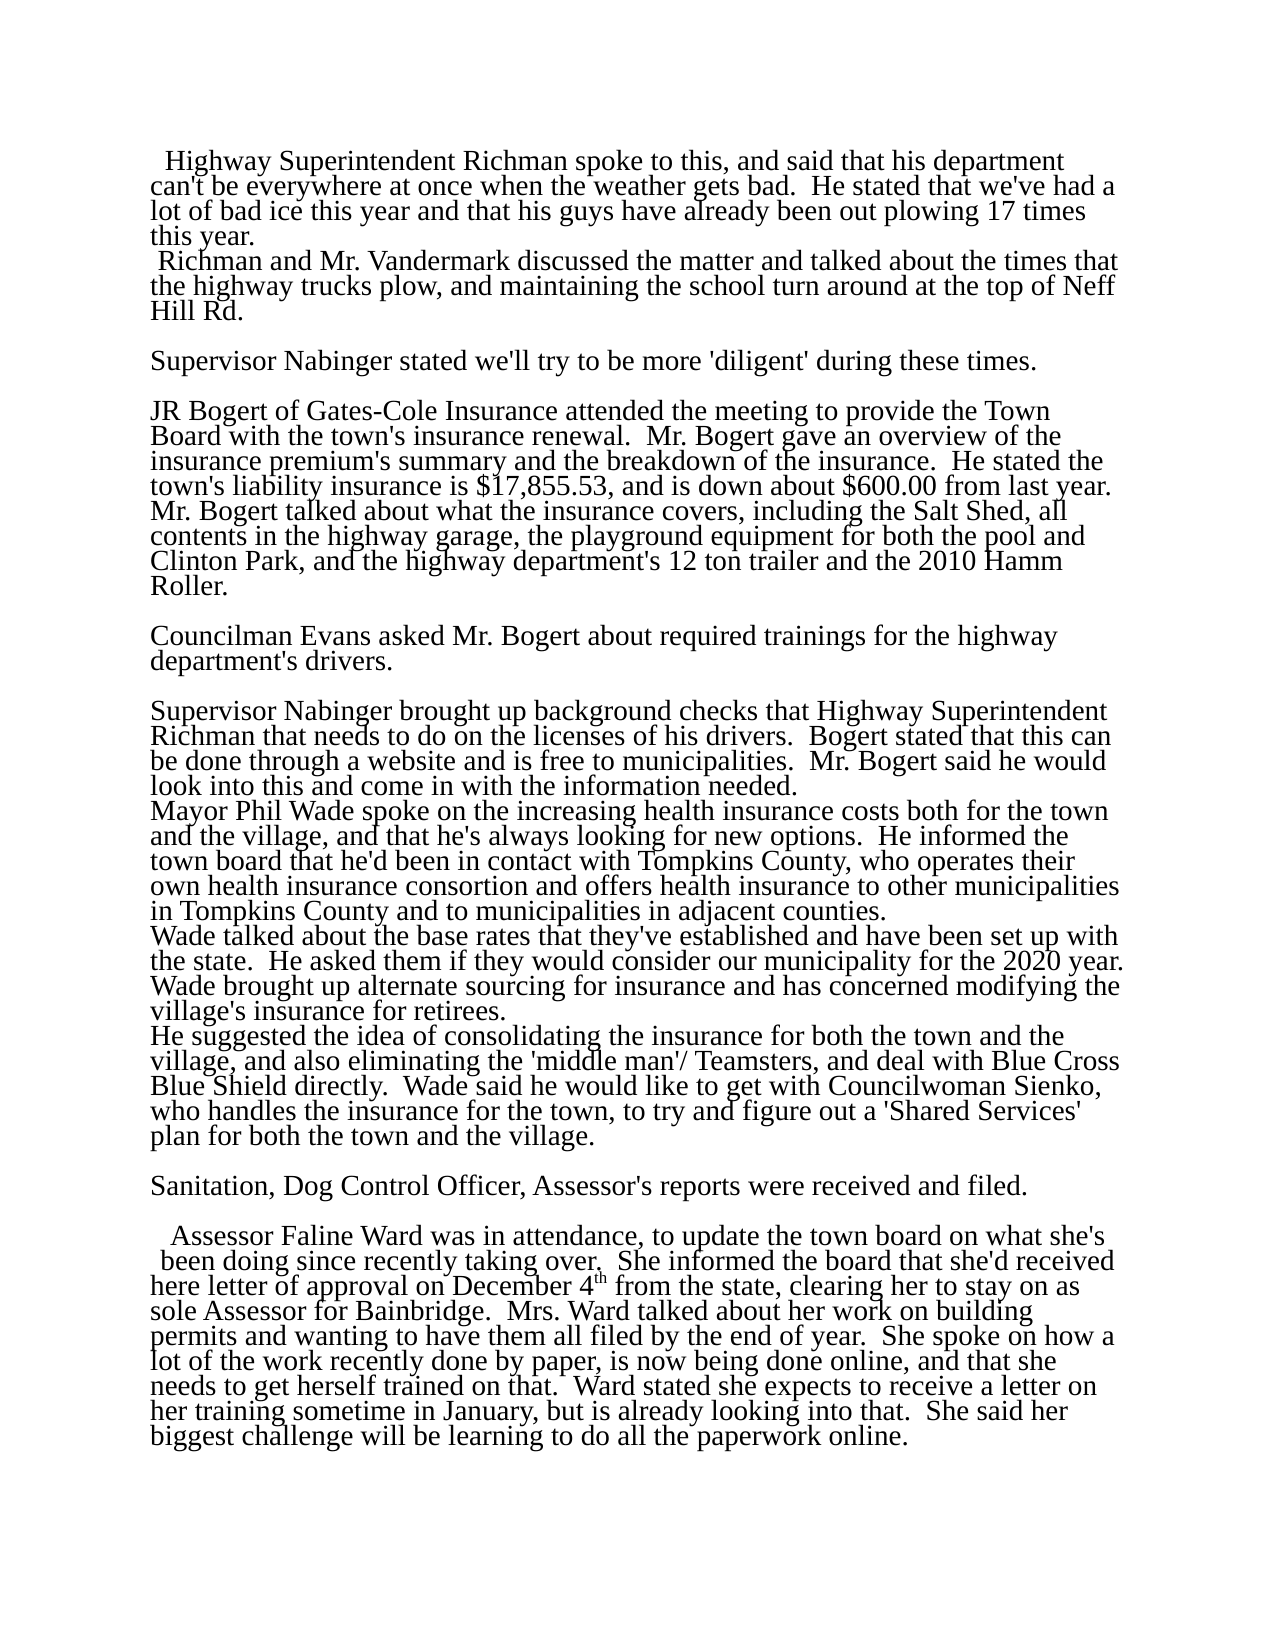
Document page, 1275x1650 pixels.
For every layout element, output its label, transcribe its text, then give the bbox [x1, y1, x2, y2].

text Highway Superintendent Richman spoke to this, and said that his department can't be everywhere at once when the weather gets bad. He stated that we've had a lot of bad ice this year and that his guys have already been out plowing 17 times this year. [150, 150, 1125, 250]
text Mr. Bogert talked about what the insurance covers, including the Salt Shed, all contents in the highway garage, the playground equipment for both the pool and Clinton Park, and the highway department's 12 ton trailer and the 2010 Hamm Roller. [150, 500, 1125, 600]
text JR Bogert of Gates-Cole Insurance attended the meeting to provide the Town Board with the town's insurance renewal. Mr. Bogert gave an overview of the insurance premium's summary and the breakdown of the insurance. He stated the town's liability insurance is $17,855.53, and is down about $600.00 from last year. [150, 400, 1125, 500]
text Mayor Phil Wade spoke on the increasing health insurance costs both for the town and the village, and that he's always looking for new options. He informed the town board that he'd been in contact with Tompkins County, who operates their own health insurance consortion and offers health insurance to other municipalities in Tompkins County and to municipalities in adjacent counties. [150, 800, 1125, 925]
text Richman and Mr. Vandermark discussed the matter and talked about the times that the highway trucks plow, and maintaining the school turn around at the top of Neff Hill Rd. [150, 250, 1125, 325]
text Sanitation, Dog Control Officer, Assessor's reports were received and filed. [150, 1175, 1125, 1200]
text Councilman Evans asked Mr. Bogert about required trainings for the highway department's drivers. [150, 625, 1125, 675]
text Assessor Faline Ward was in attendance, to update the town board on what she's been doing since recently taking over. She informed the board that she'd received [150, 1225, 1125, 1275]
text He suggested the idea of consolidating the insurance for both the town and the village, and also eliminating the 'middle man'/ Teamsters, and deal with Blue Cross Blue Shield directly. Wade said he would like to get with Councilwoman Sienko, who handles the insurance for the town, to try and figure out a 'Shared Services' plan for both the town and the village. [150, 1025, 1125, 1150]
text here letter of approval on December 4th from the state, clearing her to stay on as sole Assessor for Bainbridge. Mrs. Ward talked about her work on building permits and wanting to have them all filed by the end of year. She spoke on how a lot of the work recently done by paper, is now being done online, and that she needs to get herself trained on that. Ward stated she expects to receive a letter on her training sometime in January, but is already looking into that. She said her biggest challenge will be learning to do all the paperwork online. [150, 1275, 1125, 1450]
text Supervisor Nabinger brought up background checks that Highway Superintendent Richman that needs to do on the licenses of his drivers. Bogert stated that this can be done through a website and is free to municipalities. Mr. Bogert said he would look into this and come in with the information needed. [150, 700, 1125, 800]
text Supervisor Nabinger stated we'll try to be more 'diligent' during these times. [150, 350, 1125, 375]
text Wade talked about the base rates that they've established and have been set up with the state. He asked them if they would consider our municipality for the 2020 year. Wade brought up alternate sourcing for insurance and has concerned modifying the village's insurance for retirees. [150, 925, 1125, 1025]
